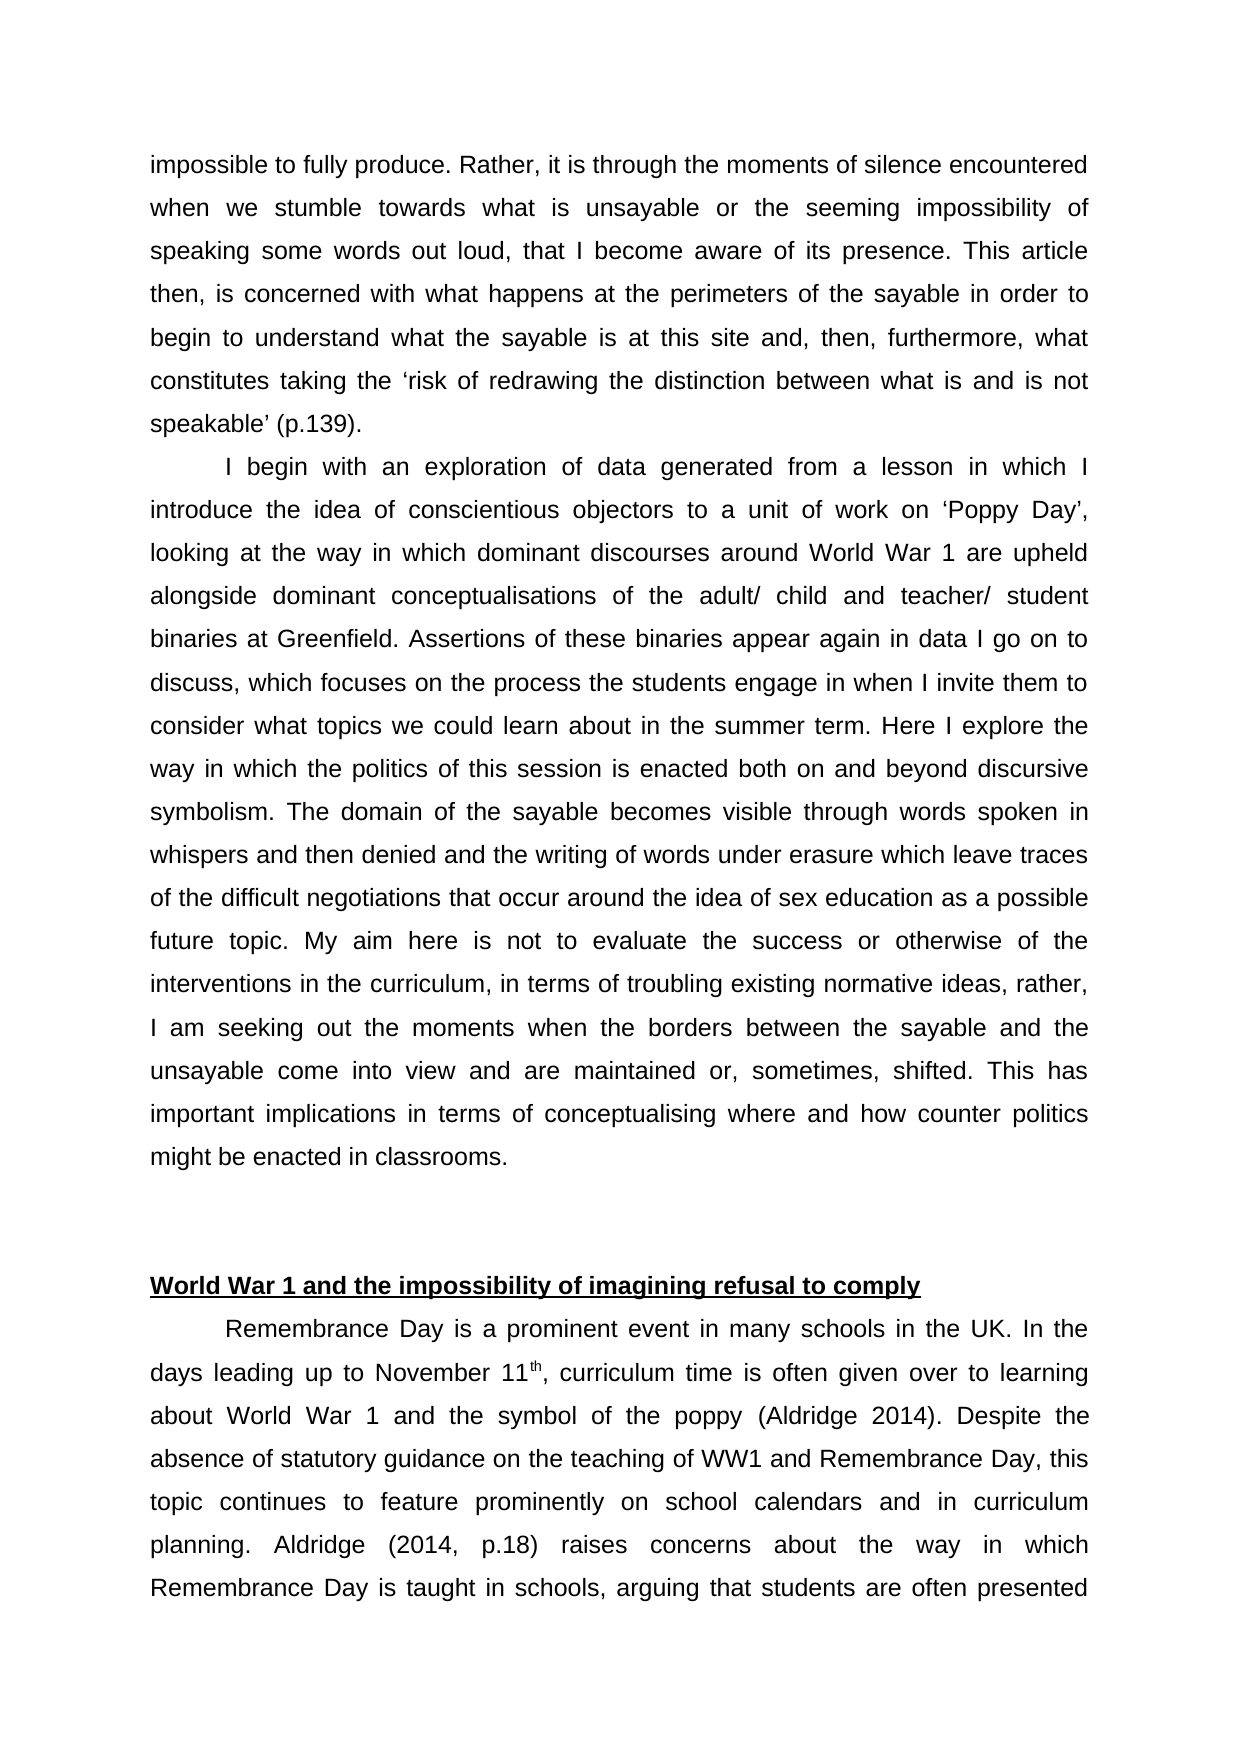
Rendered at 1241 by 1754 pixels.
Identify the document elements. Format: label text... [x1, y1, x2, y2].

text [150, 1314, 1090, 1602]
text World War 1 and the impossibility of imagining refusal to comply [150, 1271, 1090, 1300]
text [150, 150, 1090, 437]
text I begin with an exploration of data generated from a lesson in which I introduce the idea of conscientious objectors to a unit of work on ‘Poppy Day’, looking at the way in which dominant discourses around World War 1 are upheld alongside dominant conceptualisations of the adult/ child and teacher/ student binaries at Greenfield. Assertions of these binaries appear again in data I go on to discuss, which focuses on the process the students engage in when I invite them to consider what topics we could learn about in the summer term. Here I explore the way in which the politics of this session is enacted both on and beyond discursive symbolism. The domain of the sayable becomes visible through words spoken in whispers and then denied and the writing of words under erasure which leave traces of the difficult negotiations that occur around the idea of sex education as a possible future topic. My aim here is not to evaluate the success or otherwise of the interventions in the curriculum, in terms of troubling existing normative ideas, rather, I am seeking out the moments when the borders between the sayable and the unsayable come into view and are maintained or, sometimes, shifted. This has important implications in terms of conceptualising where and how counter politics might be enacted in classrooms. [150, 452, 1090, 1171]
